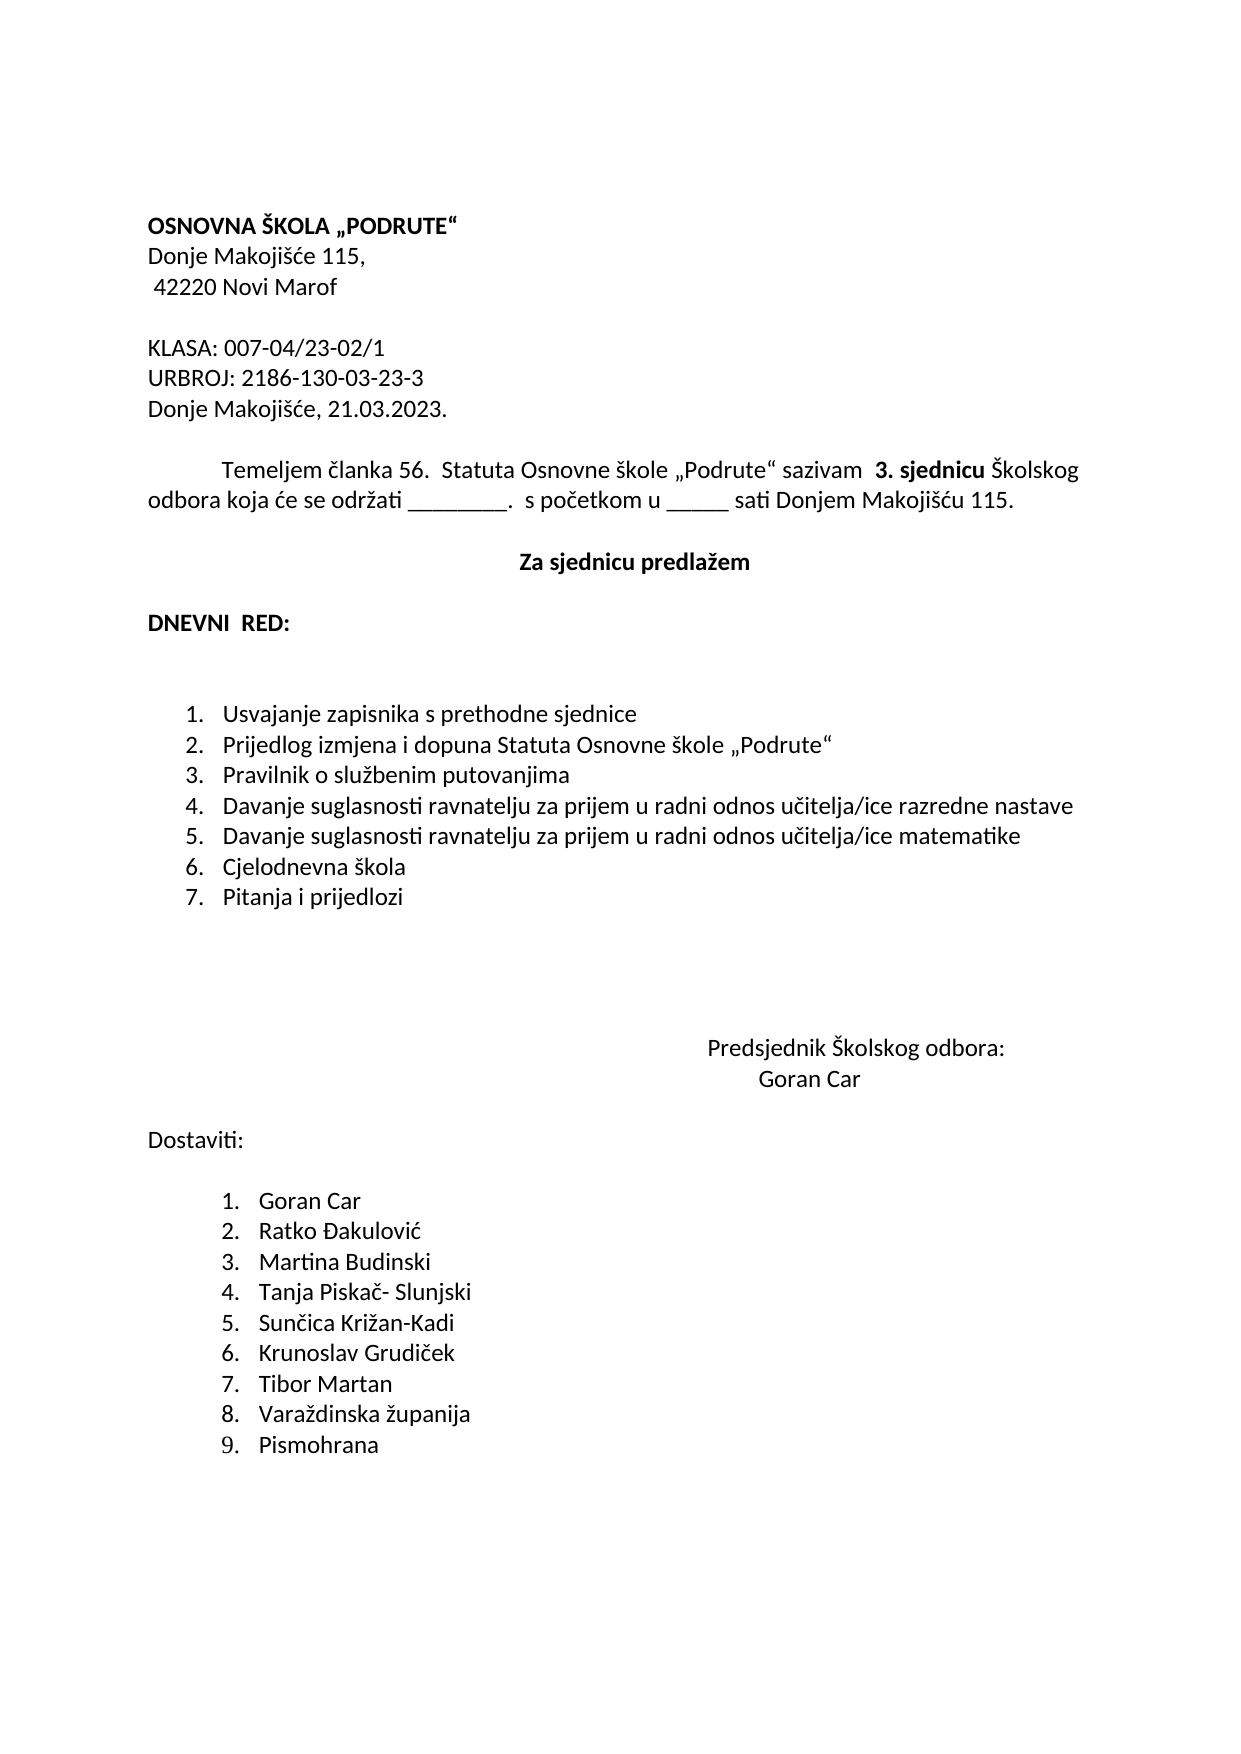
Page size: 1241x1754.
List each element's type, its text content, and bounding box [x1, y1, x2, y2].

list Goran Car [221, 1185, 1122, 1215]
text URBROJ: 2186-130-03-23-3 [148, 362, 1122, 393]
text DNEVNI RED: [148, 607, 1122, 637]
text 42220 Novi Marof [148, 271, 1122, 301]
text Dostaviti: [148, 1124, 1122, 1154]
subtitle OSNOVNA ŠKOLA „PODRUTE“ [148, 210, 1122, 240]
text Donje Makojišće 115, [148, 240, 1122, 271]
list Pitanja i prijedlozi [185, 881, 1122, 912]
text Predsjednik Školskog odbora: [148, 1032, 1122, 1063]
list Davanje suglasnosti ravnatelju za prijem u radni odnos učitelja/ice razredne nastave [185, 790, 1122, 820]
list Pravilnik o službenim putovanjima [185, 759, 1122, 790]
list Varaždinska županija [221, 1398, 1122, 1429]
list Usvajanje zapisnika s prethodne sjednice [185, 698, 1122, 729]
list Cjelodnevna škola [185, 851, 1122, 881]
list Sunčica Križan-Kadi [221, 1307, 1122, 1337]
list Krunoslav Grudiček [221, 1337, 1122, 1368]
list Ratko Đakulović [221, 1215, 1122, 1246]
text KLASA: 007-04/23-02/1 [148, 332, 1122, 362]
list Tanja Piskač- Slunjski [221, 1276, 1122, 1307]
list Prijedlog izmjena i dopuna Statuta Osnovne škole „Podrute“ [185, 729, 1122, 759]
list Davanje suglasnosti ravnatelju za prijem u radni odnos učitelja/ice matematike [185, 820, 1122, 851]
text Goran Car [148, 1063, 1122, 1093]
text Temeljem članka 56. Statuta Osnovne škole „Podrute“ sazivam 3. sjednicu Školskog odbora koja će se održati ________. s početkom u _____ sati Donjem Makojišću 115. [148, 454, 1122, 515]
text Donje Makojišće, 21.03.2023. [148, 393, 1122, 423]
list Martina Budinski [221, 1246, 1122, 1276]
list Pismohrana [221, 1429, 1122, 1459]
list Tibor Martan [221, 1368, 1122, 1398]
text Za sjednicu predlažem [148, 546, 1122, 576]
